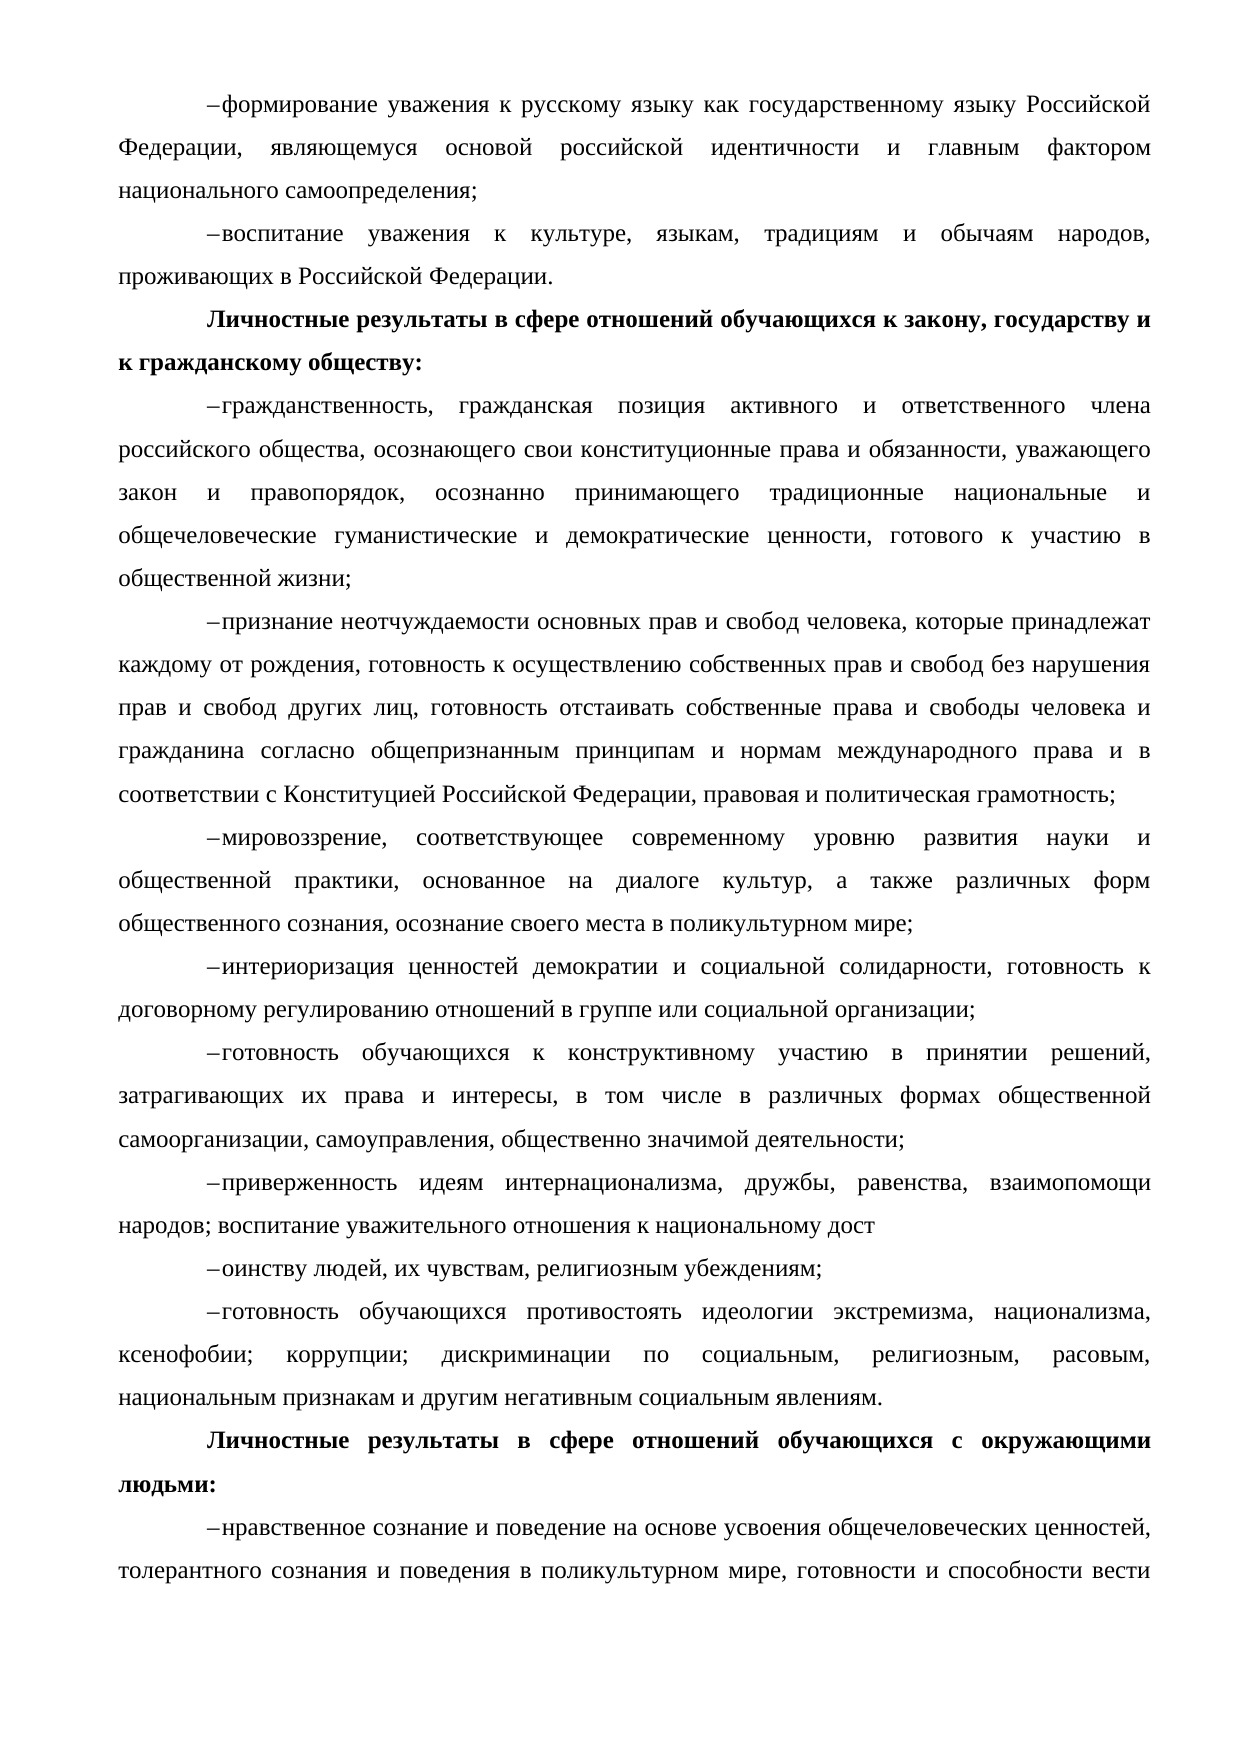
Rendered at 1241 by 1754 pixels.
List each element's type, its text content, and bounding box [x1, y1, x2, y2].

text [118, 1512, 1152, 1584]
text формирование уважения к русскому языку как государственному языку Российской Федерации, являющемуся основой российской идентичности и главным фактором национального самоопределения; [118, 89, 1152, 204]
text приверженность идеям интернационализма, дружбы, равенства, взаимопомощи народов; воспитание уважительного отношения к национальному дост [118, 1167, 1152, 1239]
text интериоризация ценностей демократии и социальной солидарности, готовность к договорному регулированию отношений в группе или социальной организации; [118, 951, 1152, 1023]
text мировоззрение, соответствующее современному уровню развития науки и общественной практики, основанное на диалоге культур, а также различных форм общественного сознания, осознание своего места в поликультурном мире; [118, 822, 1152, 937]
text оинству людей, их чувствам, религиозным убеждениям; [118, 1253, 1152, 1282]
text гражданственность, гражданская позиция активного и ответственного члена российского общества, осознающего свои конституционные права и обязанности, уважающего закон и правопорядок, осознанно принимающего традиционные национальные и общечеловеческие гуманистические и демократические ценности, готового к участию в общественной жизни; [118, 391, 1152, 592]
text готовность обучающихся противостоять идеологии экстремизма, национализма, ксенофобии; коррупции; дискриминации по социальным, религиозным, расовым, национальным признакам и другим негативным социальным явлениям. [118, 1296, 1152, 1411]
text признание неотчуждаемости основных прав и свобод человека, которые принадлежат каждому от рождения, готовность к осуществлению собственных прав и свобод без нарушения прав и свобод других лиц, готовность отстаивать собственные права и свободы человека и гражданина согласно общепризнанным принципам и нормам международного права и в соответствии с Конституцией Российской Федерации, правовая и политическая грамотность; [118, 606, 1152, 807]
text воспитание уважения к культуре, языкам, традициям и обычаям народов, проживающих в Российской Федерации. [118, 218, 1152, 290]
text Личностные результаты в сфере отношений обучающихся к закону, государству и к гражданскому обществу: [118, 304, 1152, 376]
text Личностные результаты в сфере отношений обучающихся с окружающими людьми: [118, 1426, 1152, 1497]
text готовность обучающихся к конструктивному участию в принятии решений, затрагивающих их права и интересы, в том числе в различных формах общественной самоорганизации, самоуправления, общественно значимой деятельности; [118, 1037, 1152, 1152]
